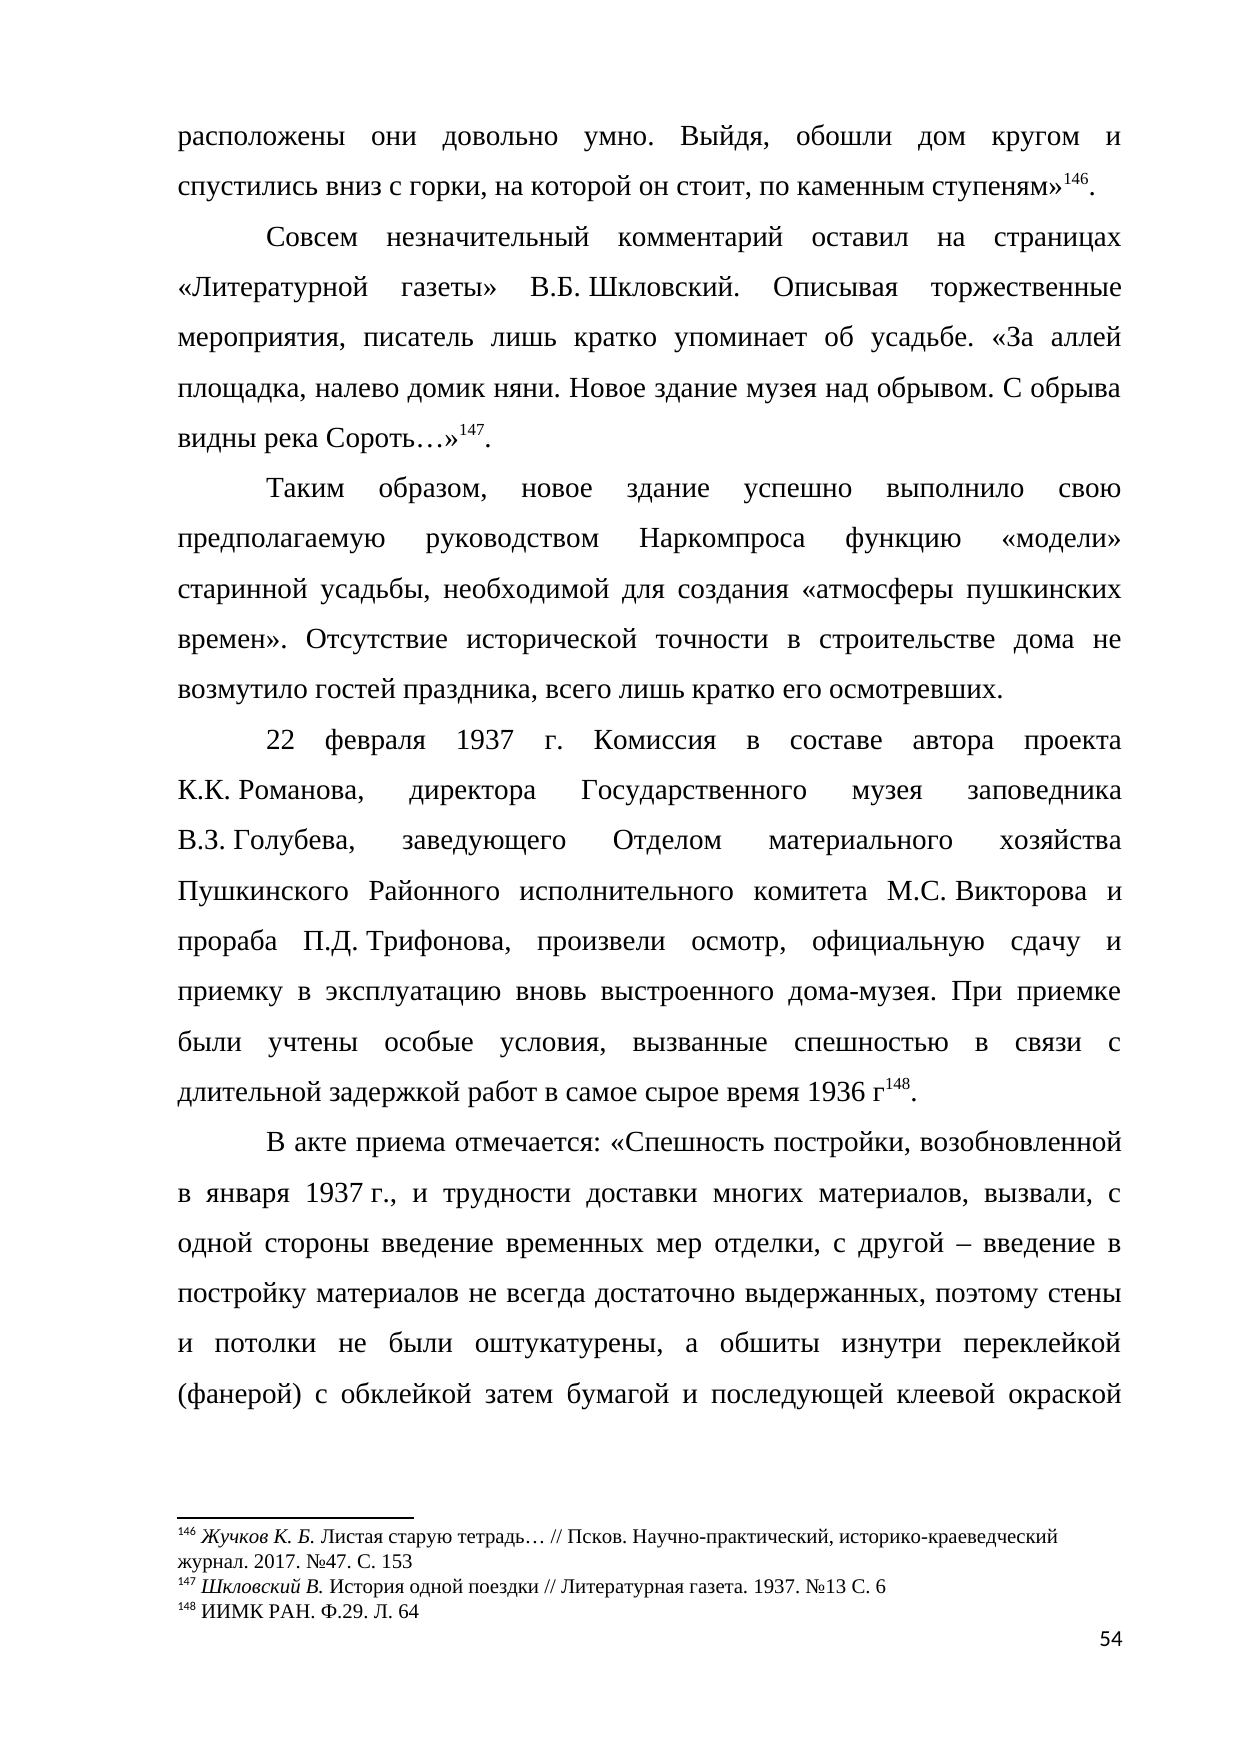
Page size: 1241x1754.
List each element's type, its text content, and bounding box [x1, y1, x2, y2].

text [177, 118, 1122, 202]
text 22 февраля 1937 г. Комиссия в составе автора проекта К.К. Романова, директора Государственного музея заповедника В.З. Голубева, заведующего Отделом материального хозяйства Пушкинского Районного исполнительного комитета М.С. Викторова и прораба П.Д. Трифонова, произвели осмотр, официальную сдачу и приемку в эксплуатацию вновь выстроенного дома-музея. При приемке были учтены особые условия, вызванные спешностью в связи с длительной задержкой работ в самое сырое время 1936 г. [177, 722, 1122, 1108]
text Совсем незначительный комментарий оставил на страницах «Литературной газеты» В.Б. Шкловский. Описывая торжественные мероприятия, писатель лишь кратко упоминает об усадьбе. «За аллей площадка, налево домик няни. Новое здание музея над обрывом. С обрыва видны река Сороть…». [177, 219, 1122, 453]
text Таким образом, новое здание успешно выполнило свою предполагаемую руководством Наркомпроса функцию «модели» старинной усадьбы, необходимой для создания «атмосферы пушкинских времен». Отсутствие исторической точности в строительстве дома не возмутило гостей праздника, всего лишь кратко его осмотревших. [177, 470, 1122, 705]
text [177, 1124, 1122, 1409]
